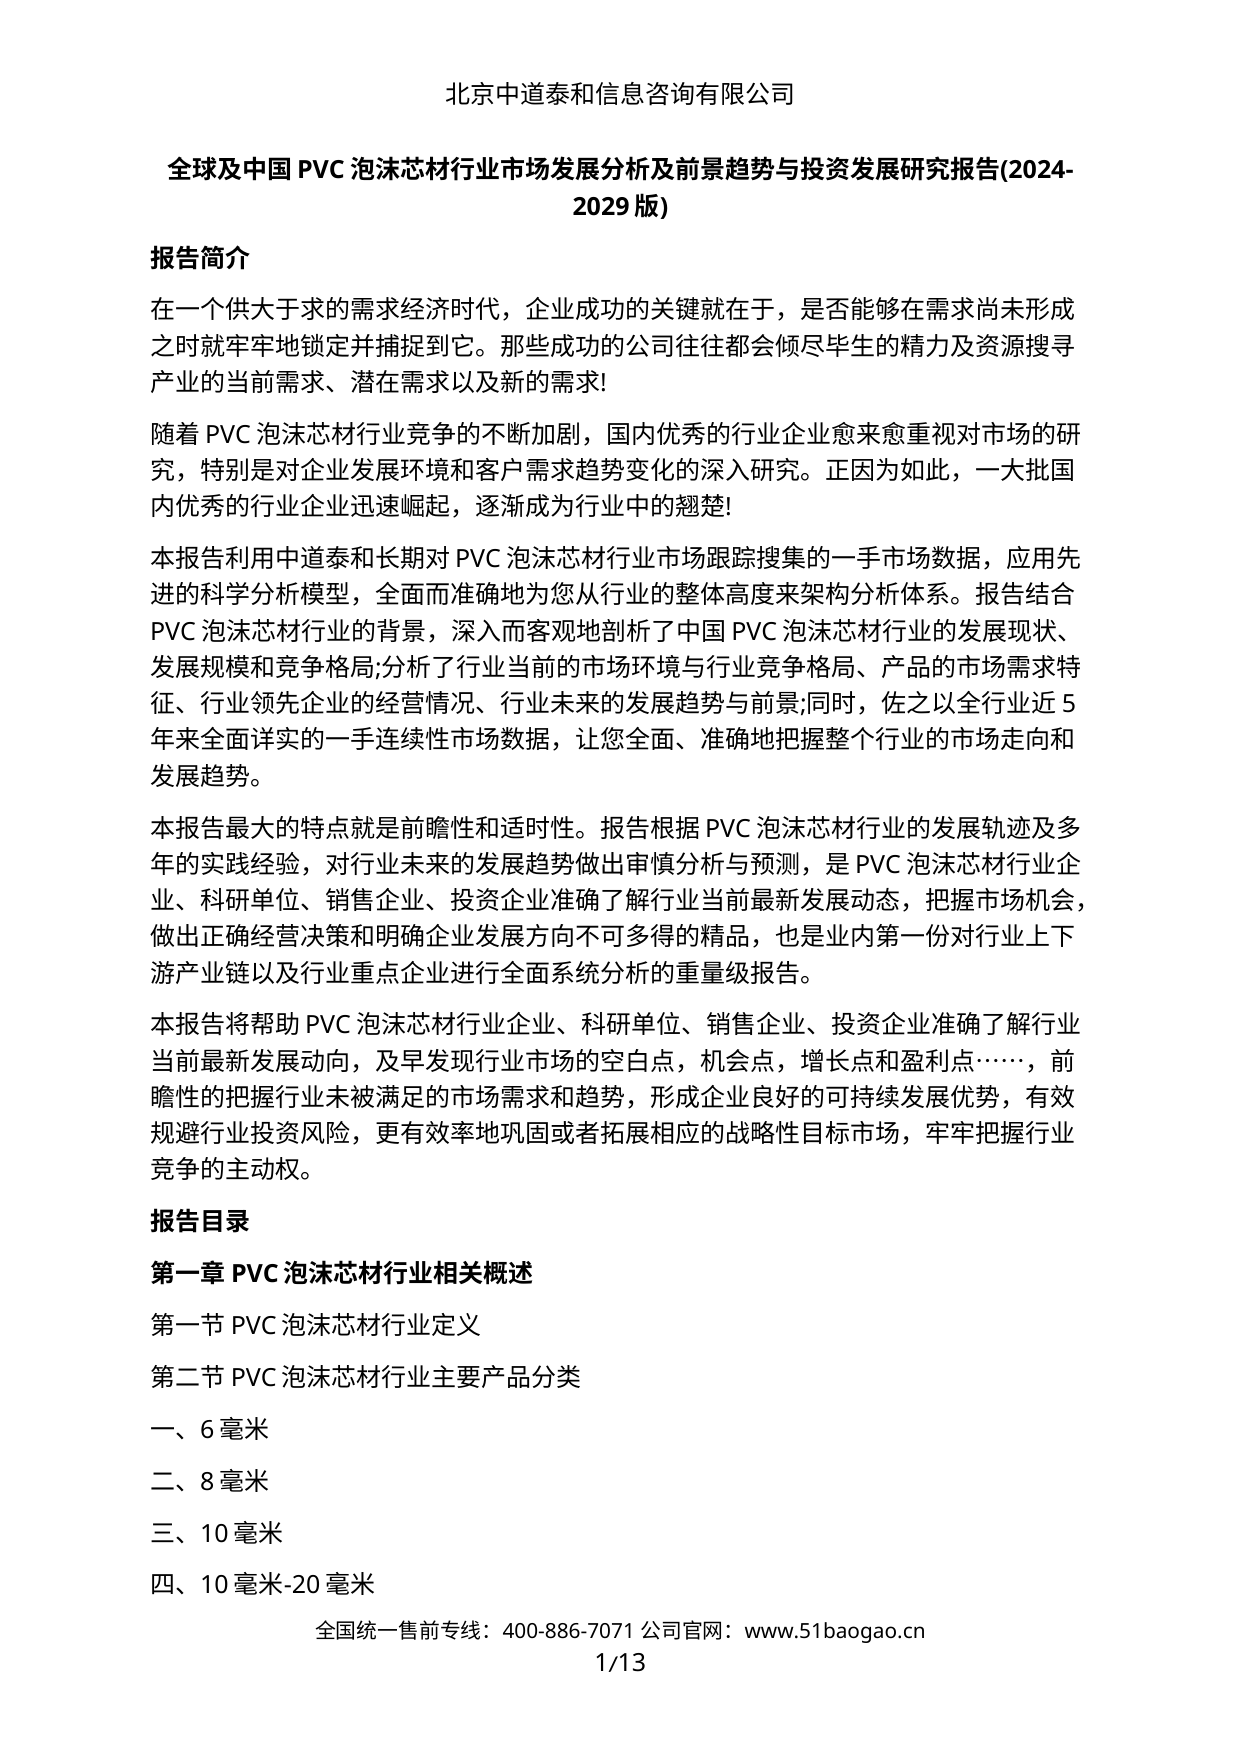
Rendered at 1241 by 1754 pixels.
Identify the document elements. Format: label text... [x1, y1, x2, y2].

text 报告简介 [150, 238, 1090, 274]
text 在一个供大于求的需求经济时代，企业成功的关键就在于，是否能够在需求尚未形成之时就牢牢地锁定并捕捉到它。那些成功的公司往往都会倾尽毕生的精力及资源搜寻产业的当前需求、潜在需求以及新的需求! [150, 290, 1090, 399]
text 四、10毫米-20毫米 [150, 1565, 1090, 1601]
text 第二节 PVC泡沫芯材行业主要产品分类 [150, 1357, 1090, 1394]
text 三、10毫米 [150, 1513, 1090, 1549]
text 报告目录 [150, 1202, 1090, 1238]
text 第一节 PVC泡沫芯材行业定义 [150, 1306, 1090, 1342]
text 本报告最大的特点就是前瞻性和适时性。报告根据PVC泡沫芯材行业的发展轨迹及多年的实践经验，对行业未来的发展趋势做出审慎分析与预测，是PVC泡沫芯材行业企业、科研单位、销售企业、投资企业准确了解行业当前最新发展动态，把握市场机会，做出正确经营决策和明确企业发展方向不可多得的精品，也是业内第一份对行业上下游产业链以及行业重点企业进行全面系统分析的重量级报告。 [150, 808, 1090, 989]
text 全球及中国PVC泡沫芯材行业市场发展分析及前景趋势与投资发展研究报告(2024-2029版) [150, 150, 1090, 222]
text 本报告将帮助PVC泡沫芯材行业企业、科研单位、销售企业、投资企业准确了解行业当前最新发展动向，及早发现行业市场的空白点，机会点，增长点和盈利点……，前瞻性的把握行业未被满足的市场需求和趋势，形成企业良好的可持续发展优势，有效规避行业投资风险，更有效率地巩固或者拓展相应的战略性目标市场，牢牢把握行业竞争的主动权。 [150, 1005, 1090, 1186]
text 随着PVC泡沫芯材行业竞争的不断加剧，国内优秀的行业企业愈来愈重视对市场的研究，特别是对企业发展环境和客户需求趋势变化的深入研究。正因为如此，一大批国内优秀的行业企业迅速崛起，逐渐成为行业中的翘楚! [150, 414, 1090, 523]
text 本报告利用中道泰和长期对PVC泡沫芯材行业市场跟踪搜集的一手市场数据，应用先进的科学分析模型，全面而准确地为您从行业的整体高度来架构分析体系。报告结合PVC泡沫芯材行业的背景，深入而客观地剖析了中国PVC泡沫芯材行业的发展现状、发展规模和竞争格局;分析了行业当前的市场环境与行业竞争格局、产品的市场需求特征、行业领先企业的经营情况、行业未来的发展趋势与前景;同时，佐之以全行业近5年来全面详实的一手连续性市场数据，让您全面、准确地把握整个行业的市场走向和发展趋势。 [150, 539, 1090, 792]
text 二、8毫米 [150, 1461, 1090, 1497]
text 一、6毫米 [150, 1409, 1090, 1446]
text 第一章 PVC泡沫芯材行业相关概述 [150, 1254, 1090, 1290]
